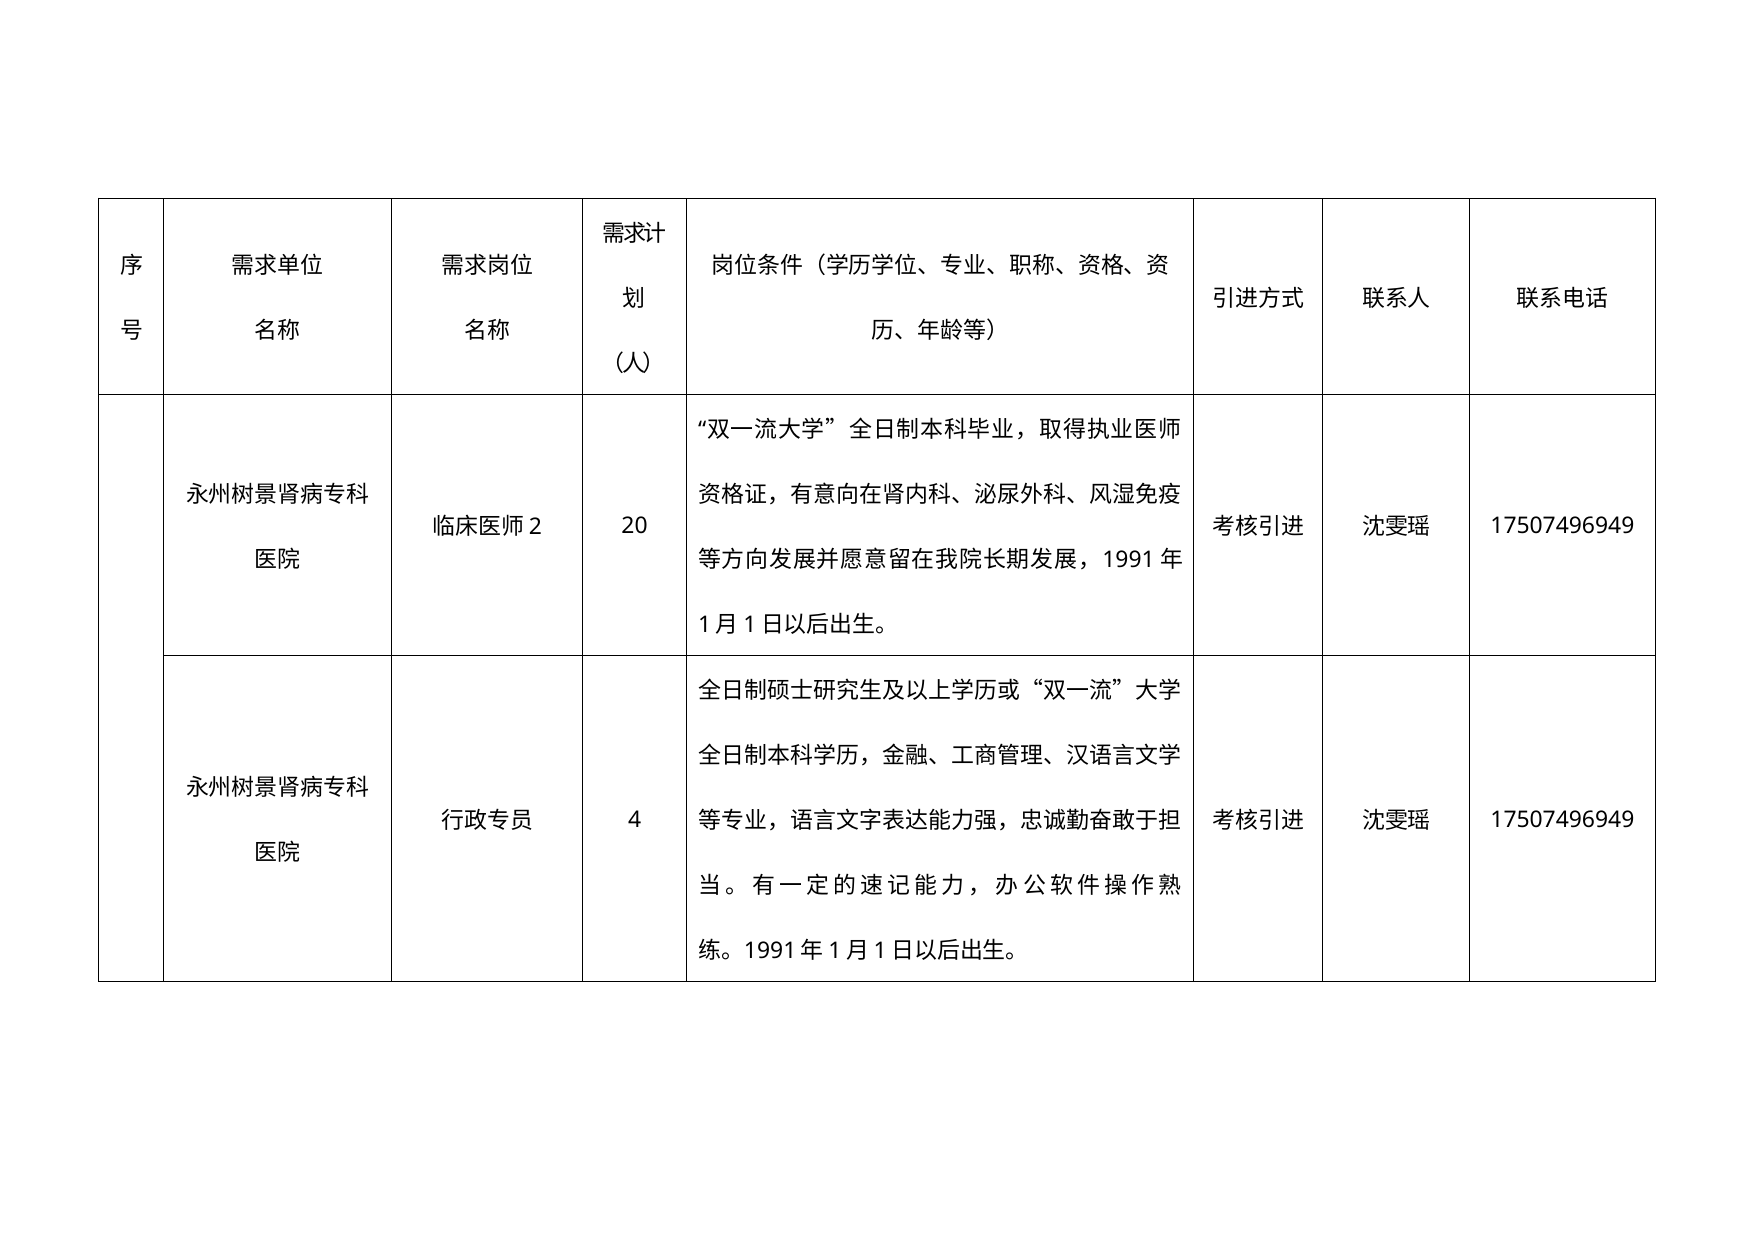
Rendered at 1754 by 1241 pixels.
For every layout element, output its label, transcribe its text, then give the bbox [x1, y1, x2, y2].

table_cell 17507496949 [1470, 656, 1655, 981]
table_cell 临床医师2 [392, 395, 582, 655]
table_header 需求计划 （人） [583, 199, 686, 394]
table_cell 永州树景肾病专科医院 [164, 395, 391, 655]
table_cell 沈雯瑶 [1323, 656, 1469, 981]
table_header 联系人 [1323, 199, 1469, 394]
table_header 序号 [99, 199, 163, 394]
table_cell 17507496949 [1470, 395, 1655, 655]
table_cell 沈雯瑶 [1323, 395, 1469, 655]
table_header 岗位条件（学历学位、专业、职称、资格、资历、年龄等） [687, 199, 1193, 394]
table_cell 考核引进 [1194, 656, 1322, 981]
table_cell 20 [583, 395, 686, 655]
table_cell 永州树景肾病专科医院 [164, 656, 391, 981]
table_header 联系电话 [1470, 199, 1655, 394]
table_cell 行政专员 [392, 656, 582, 981]
table_cell 考核引进 [1194, 395, 1322, 655]
table_cell “双一流大学”全日制本科毕业，取得执业医师资格证，有意向在肾内科、泌尿外科、风湿免疫等方向发展并愿意留在我院长期发展，1991年1月1日以后出生。 [687, 395, 1193, 655]
table_cell 4 [583, 656, 686, 981]
table_header 引进方式 [1194, 199, 1322, 394]
table_cell 全日制硕士研究生及以上学历或“双一流”大学全日制本科学历，金融、工商管理、汉语言文学等专业，语言文字表达能力强，忠诚勤奋敢于担当。有一定的速记能力，办公软件操作熟练。1991年1月1日以后出生。 [687, 656, 1193, 981]
table_header 需求岗位 名称 [392, 199, 582, 394]
table_header 需求单位 名称 [164, 199, 391, 394]
